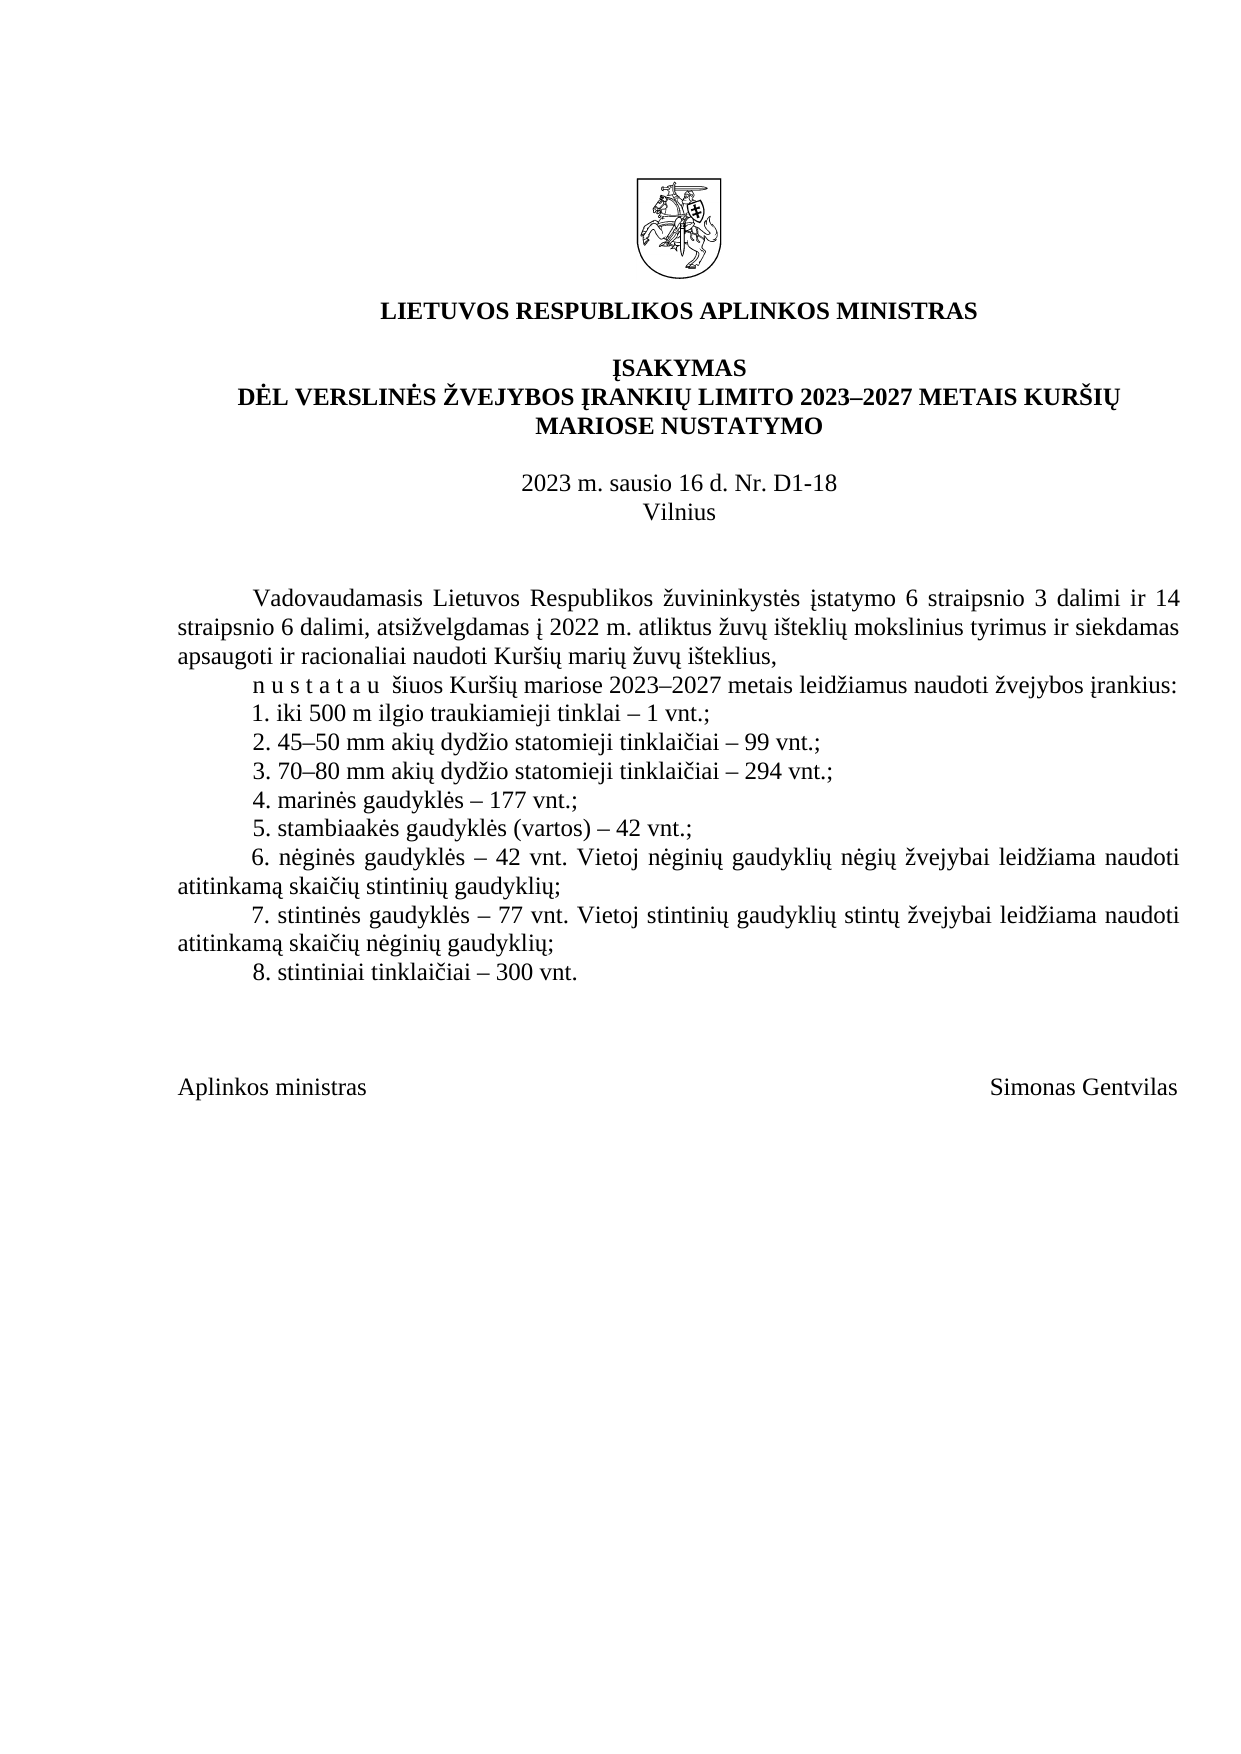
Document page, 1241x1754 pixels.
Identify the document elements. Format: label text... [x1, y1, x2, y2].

text Vilnius [177, 497, 1181, 555]
text 5. stambiaakės gaudyklės (vartos) – 42 vnt.; [177, 813, 1181, 842]
text 3. 70–80 mm akių dydžio statomieji tinklaičiai – 294 vnt.; [177, 756, 1181, 785]
text 1. iki 500 m ilgio traukiamieji tinklai – 1 vnt.; [177, 698, 1181, 727]
text 2. 45–50 mm akių dydžio statomieji tinklaičiai – 99 vnt.; [177, 727, 1181, 756]
text Aplinkos ministras Simonas Gentvilas [177, 1072, 1181, 1101]
text 6. nėginės gaudyklės – 42 vnt. Vietoj nėginių gaudyklių nėgių žvejybai leidžiama naudoti atitinkamą skaičių stintinių gaudyklių; [177, 842, 1181, 900]
text n u s t a t a u šiuos Kuršių mariose 2023–2027 metais leidžiamus naudoti žvejybos įrankius: [177, 670, 1181, 698]
text 2023 m. sausio 16 d. Nr. D1-18 [177, 468, 1181, 497]
text ĮSAKYMAS [177, 353, 1181, 382]
text LIETUVOS RESPUBLIKOS APLINKOS MINISTRAS [177, 296, 1181, 353]
text Vadovaudamasis Lietuvos Respublikos žuvininkystės įstatymo 6 straipsnio 3 dalimi ir 14 straipsnio 6 dalimi, atsižvelgdamas į 2022 m. atliktus žuvų išteklių mokslinius tyrimus ir siekdamas apsaugoti ir racionaliai naudoti Kuršių marių žuvų išteklius, [177, 583, 1181, 670]
picture [636, 177, 722, 280]
text 7. stintinės gaudyklės – 77 vnt. Vietoj stintinių gaudyklių stintų žvejybai leidžiama naudoti atitinkamą skaičių nėginių gaudyklių; [177, 900, 1181, 957]
text DĖL VERSLINĖS ŽVEJYBOS ĮRANKIŲ LIMITO 2023–2027 METAIS KURŠIŲ MARIOSE NUSTATYMO [177, 382, 1181, 440]
text 8. stintiniai tinklaičiai – 300 vnt. [177, 957, 1181, 986]
text 4. marinės gaudyklės – 177 vnt.; [177, 785, 1181, 813]
